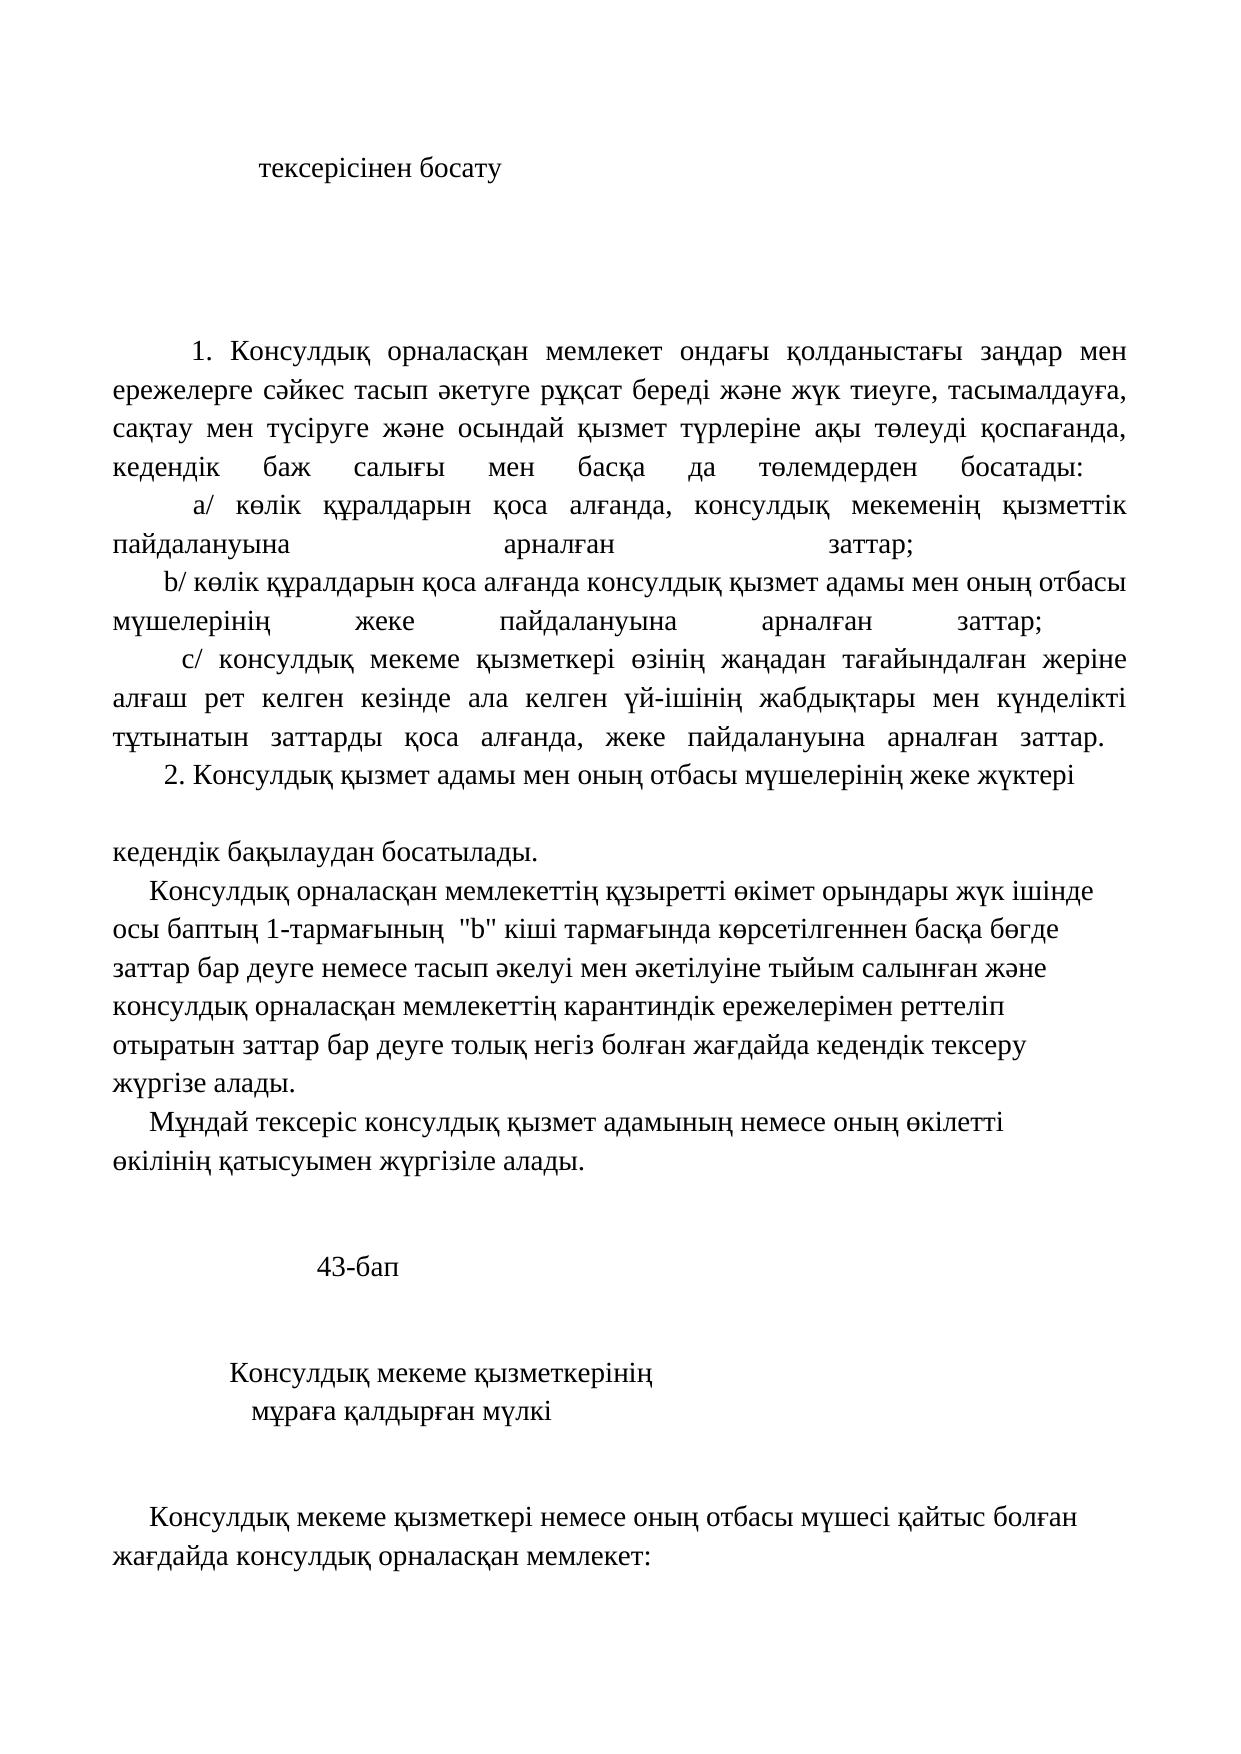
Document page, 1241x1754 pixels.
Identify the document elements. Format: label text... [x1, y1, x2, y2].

text тексерісінен босату [112, 150, 1128, 183]
text Консулдық мекеме қызметкері немесе оның отбасы мүшесі қайтыс болған [112, 1499, 1128, 1533]
text отыратын заттар бар деуге толық негіз болған жағдайда кедендік тексеру [112, 1027, 1128, 1061]
text консулдық орналасқан мемлекеттің карантиндік ережелерімен реттеліп [112, 988, 1128, 1022]
text 43-бап [112, 1249, 1128, 1282]
text кедендік бақылаудан босатылады. [112, 834, 1128, 868]
text заттар бар деуге немесе тасып әкелуі мен әкетілуіне тыйым салынған және [112, 950, 1128, 983]
text мұраға қалдырған мүлкі [112, 1393, 1128, 1427]
text Консулдық орналасқан мемлекеттің құзыретті өкімет орындары жүк ішінде [112, 873, 1128, 906]
text Консулдық мекеме қызметкерінің [112, 1355, 1128, 1388]
text 1. Консулдық орналасқан мемлекет ондағы қолданыстағы заңдар мен ережелерге сәйкес тасып әкетуге рұқсат береді және жүк тиеуге, тасымалдауға, сақтау мен түсіруге және осындай қызмет түрлеріне ақы төлеуді қоспағанда, кедендік баж салығы мен басқа да төлемдерден босатады: а/ көлік құралдарын қоса алғанда, консулдық мекеменің қызметтік пайдалануына арналған заттар; b/ көлік құралдарын қоса алғанда консулдық қызмет адамы мен оның отбасы мүшелерінің жеке пайдалануына арналған заттар; с/ консулдық мекеме қызметкері өзінің жаңадан тағайындалған жеріне алғаш рет келген кезінде ала келген үй-ішінің жабдықтары мен күнделікті тұтынатын заттарды қоса алғанда, жеке пайдалануына арналған заттар. 2. Консулдық қызмет адамы мен оның отбасы мүшелерінің жеке жүктері [112, 295, 1128, 791]
text жағдайда консулдық орналасқан мемлекет: [112, 1538, 1128, 1572]
text өкілінің қатысуымен жүргізіле алады. [112, 1143, 1128, 1176]
text осы баптың 1-тармағының "b" кіші тармағында көрсетілгеннен басқа бөгде [112, 911, 1128, 945]
text Мұндай тексеріс консулдық қызмет адамының немесе оның өкілетті [112, 1104, 1128, 1138]
text жүргізе алады. [112, 1066, 1128, 1099]
